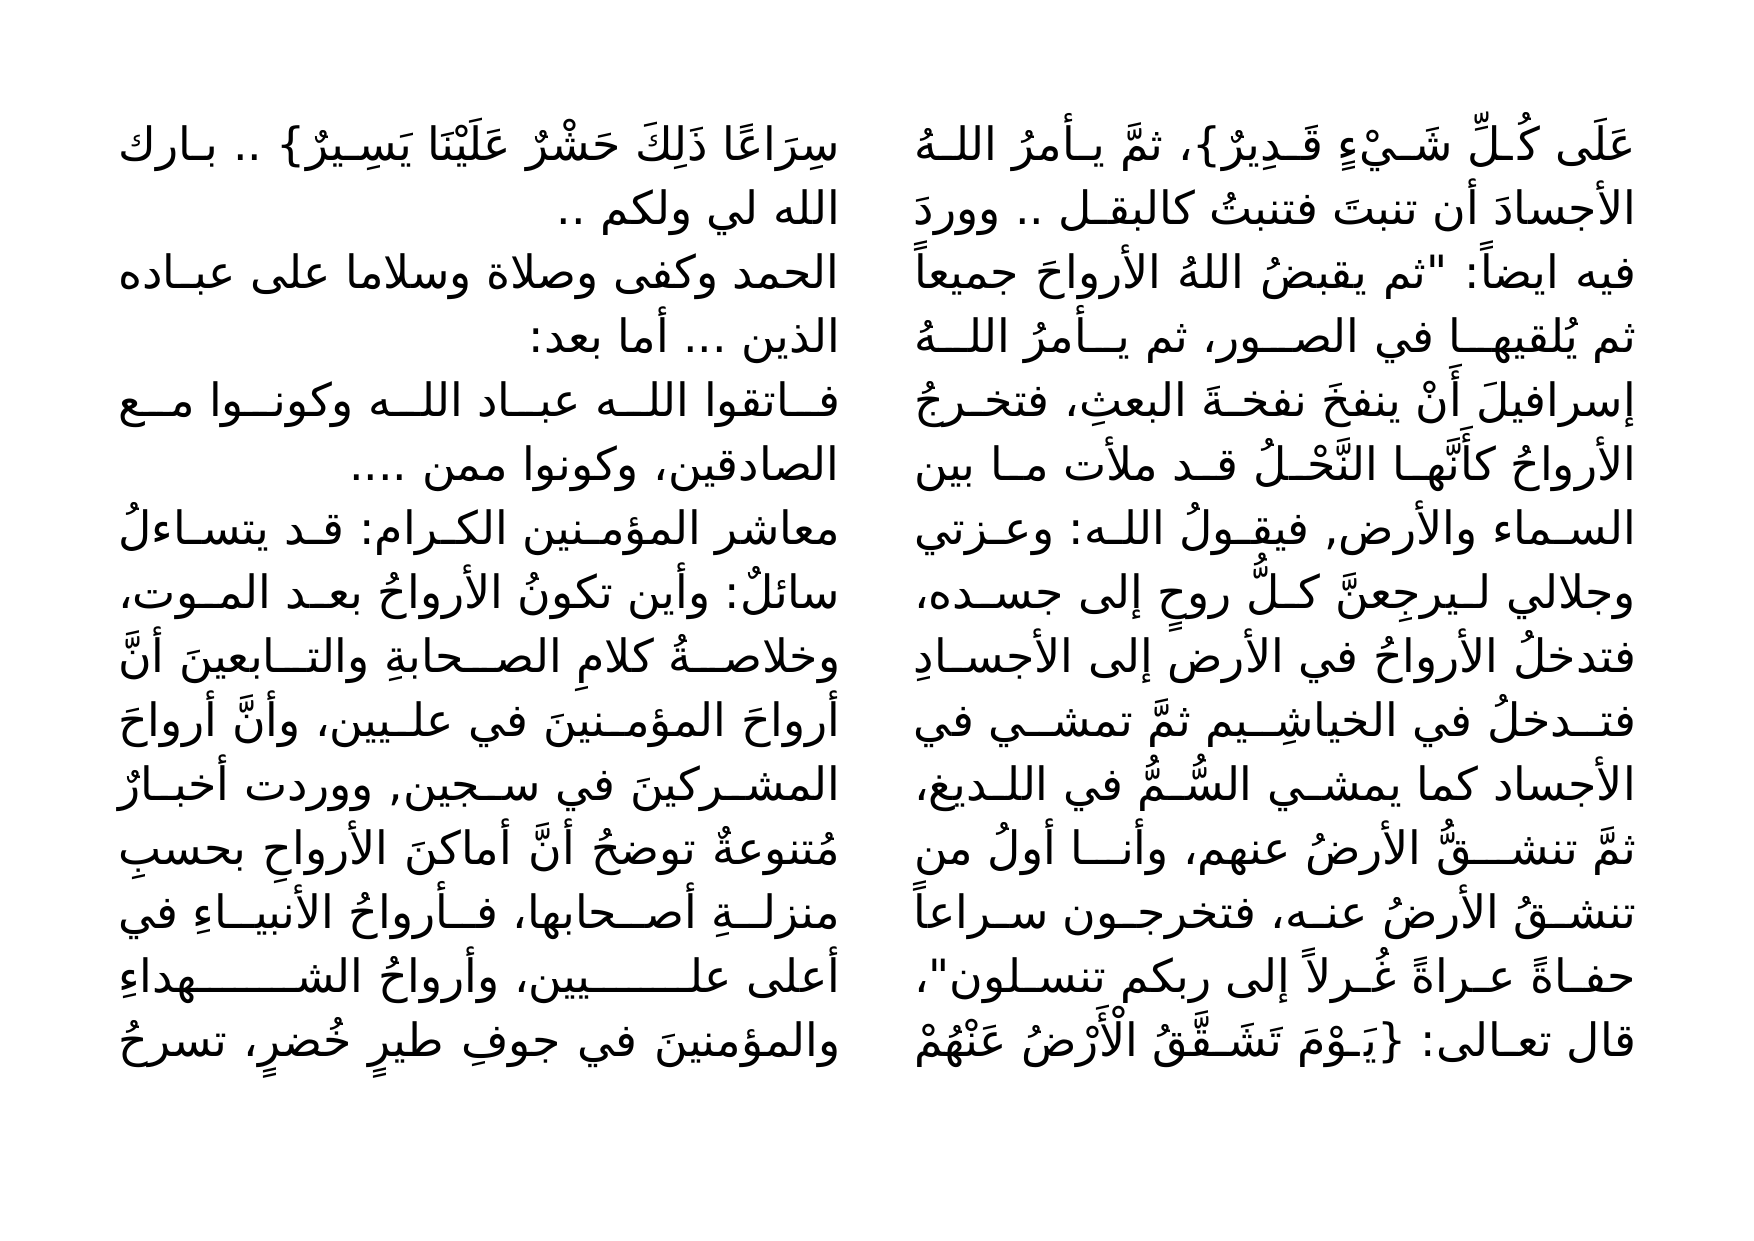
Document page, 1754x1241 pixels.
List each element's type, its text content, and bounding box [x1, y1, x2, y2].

text الحمد وكفى وصلاة وسلاما على عباده الذين ... أما بعد: [118, 246, 840, 363]
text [118, 502, 840, 1067]
text فاتقوا الله عباد الله وكونوا مع الصادقين، وكونوا ممن .... [118, 374, 840, 491]
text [914, 118, 1636, 1067]
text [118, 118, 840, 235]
